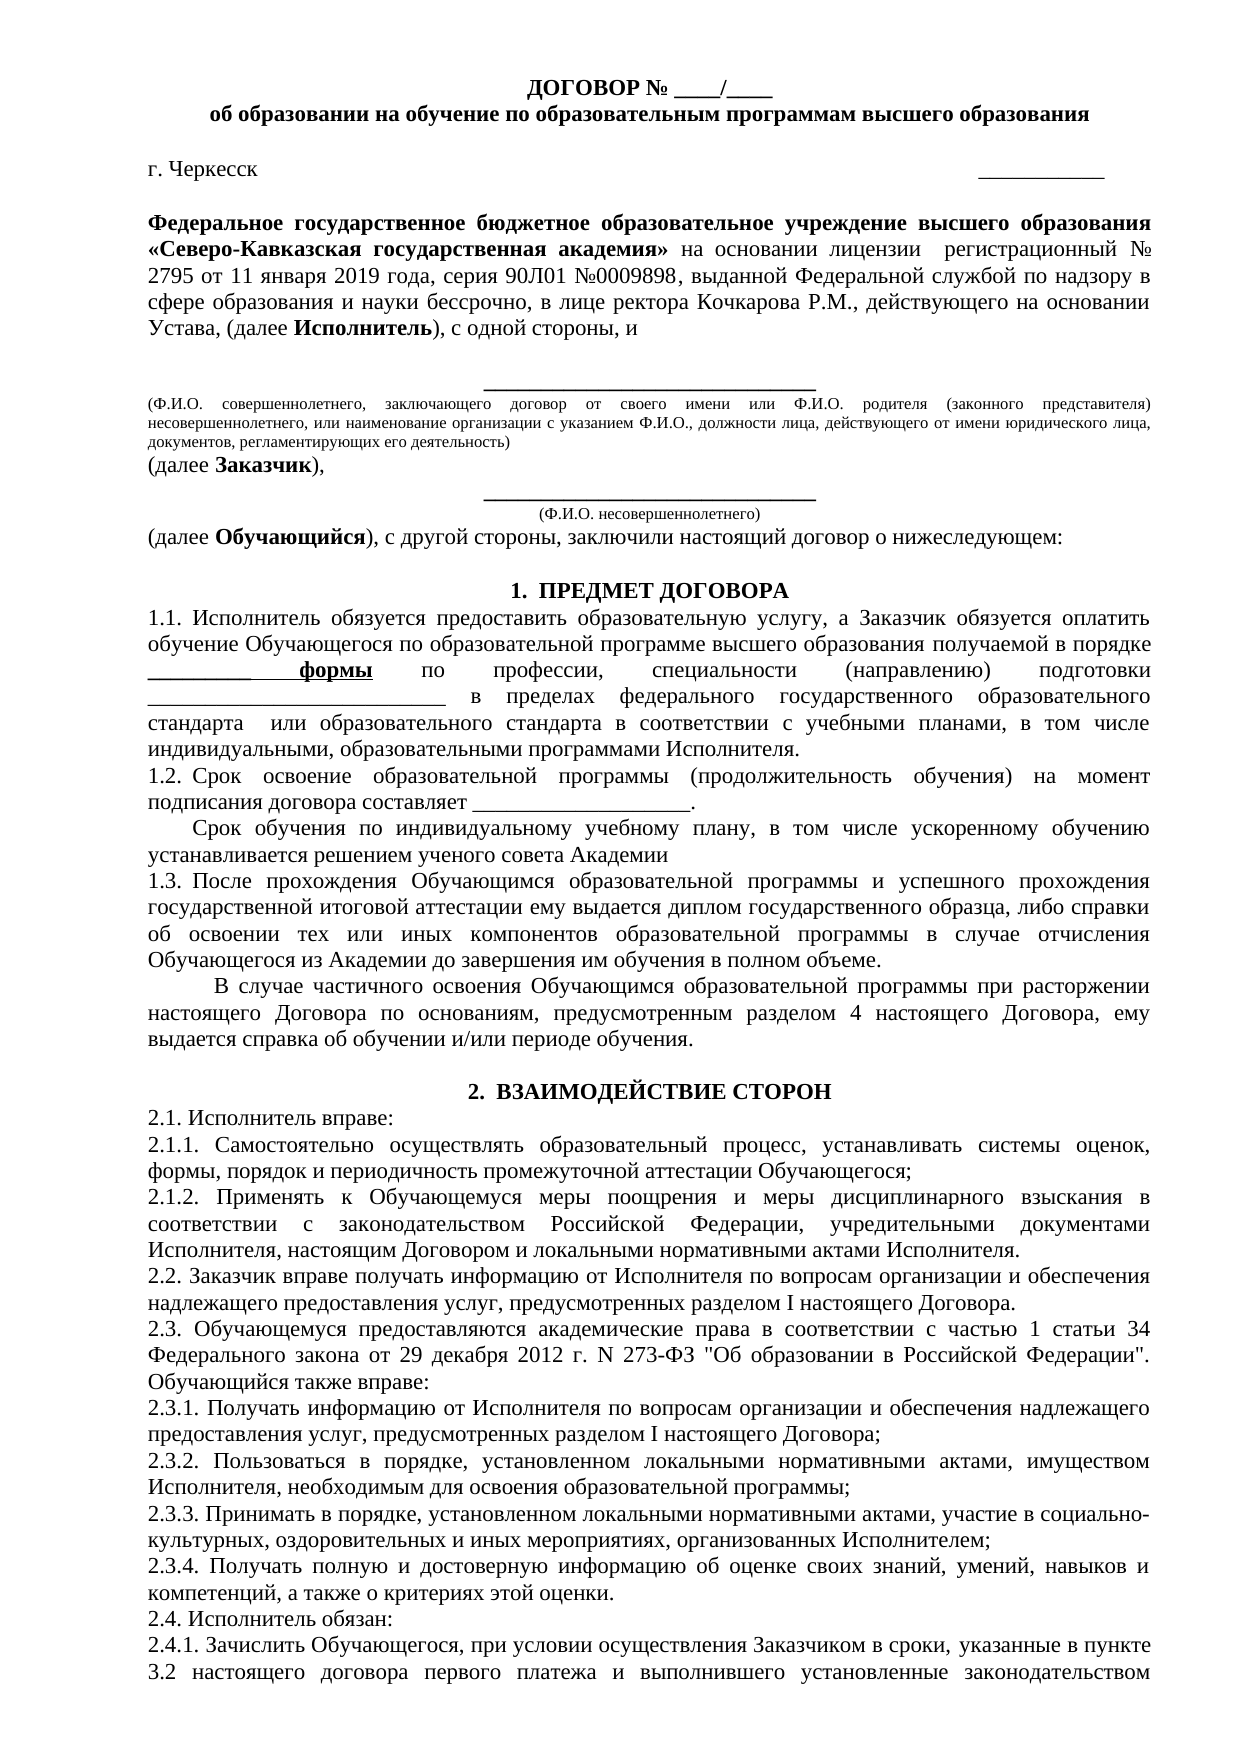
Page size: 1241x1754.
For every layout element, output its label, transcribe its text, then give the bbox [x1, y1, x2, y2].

list Исполнитель обязуется предоставить образовательную услугу, а Заказчик обязуется оплатить обучение Обучающегося по образовательной программе высшего образования получаемой в порядке _________ формы по профессии, специальности (направлению) подготовки __________________________ в пределах федерального государственного образовательного стандарта или образовательного стандарта в соответствии с учебными планами, в том числе индивидуальными, образовательными программами Исполнителя. [148, 603, 1152, 762]
text 2.1. Исполнитель вправе: [148, 1104, 1152, 1131]
text _____________________________ [148, 477, 1152, 504]
text 2. ВЗАИМОДЕЙСТВИЕ СТОРОН [148, 1078, 1152, 1104]
text 2.2. Заказчик вправе получать информацию от Исполнителя по вопросам организации и обеспечения надлежащего предоставления услуг, предусмотренных разделом I настоящего Договора. [148, 1262, 1152, 1315]
text Срок обучения по индивидуальному учебному плану, в том числе ускоренному обучению устанавливается решением ученого совета Академии [148, 814, 1152, 867]
list Срок освоение образовательной программы (продолжительность обучения) на момент подписания договора составляет ___________________. [148, 762, 1152, 814]
text 1. ПРЕДМЕТ ДОГОВОРА [148, 577, 1152, 603]
text (далее Заказчик), [148, 451, 1152, 477]
text 2.3.4. Получать полную и достоверную информацию об оценке своих знаний, умений, навыков и компетенций, а также о критериях этой оценки. [148, 1552, 1152, 1605]
text 2.1.2. Применять к Обучающемуся меры поощрения и меры дисциплинарного взыскания в соответствии с законодательством Российской Федерации, учредительными документами Исполнителя, настоящим Договором и локальными нормативными актами Исполнителя. [148, 1183, 1152, 1262]
text _____________________________ [148, 367, 1152, 393]
text (Ф.И.О. совершеннолетнего, заключающего договор от своего имени или Ф.И.О. родителя (законного представителя) несовершеннолетнего, или наименование организации с указанием Ф.И.О., должности лица, действующего от имени юридического лица, документов, регламентирующих его деятельность) [148, 393, 1152, 451]
text 2.4. Исполнитель обязан: [148, 1605, 1152, 1631]
text 2.3. Обучающемуся предоставляются академические права в соответствии с частью 1 статьи 34 Федерального закона от 29 декабря 2012 г. N 273-ФЗ "Об образовании в Российской Федерации". Обучающийся также вправе: [148, 1315, 1152, 1394]
text (Ф.И.О. несовершеннолетнего) [148, 504, 1152, 523]
text 2.3.3. Принимать в порядке, установленном локальными нормативными актами, участие в социально-культурных, оздоровительных и иных мероприятиях, организованных Исполнителем; [148, 1499, 1152, 1552]
text г. Черкесск ___________ [148, 154, 1152, 181]
text об образовании на обучение по образовательным программам высшего образования [148, 100, 1152, 127]
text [148, 1631, 1152, 1684]
text (далее Обучающийся), с другой стороны, заключили настоящий договор о нижеследующем: [148, 523, 1152, 549]
text 2.3.1. Получать информацию от Исполнителя по вопросам организации и обеспечения надлежащего предоставления услуг, предусмотренных разделом I настоящего Договора; [148, 1394, 1152, 1447]
text В случае частичного освоения Обучающимся образовательной программы при расторжении настоящего Договора по основаниям, предусмотренным разделом 4 настоящего Договора, ему выдается справка об обучении и/или периоде обучения. [148, 972, 1152, 1052]
list После прохождения Обучающимся образовательной программы и успешного прохождения государственной итоговой аттестации ему выдается диплом государственного образца, либо справки об освоении тех или иных компонентов образовательной программы в случае отчисления Обучающегося из Академии до завершения им обучения в полном объеме. [148, 867, 1152, 972]
text ДОГОВОР № ____/____ [148, 74, 1152, 100]
text 2.1.1. Самостоятельно осуществлять образовательный процесс, устанавливать системы оценок, формы, порядок и периодичность промежуточной аттестации Обучающегося; [148, 1131, 1152, 1183]
text 2.3.2. Пользоваться в порядке, установленном локальными нормативными актами, имуществом Исполнителя, необходимым для освоения образовательной программы; [148, 1447, 1152, 1499]
text Федеральное государственное бюджетное образовательное учреждение высшего образования «Северо-Кавказская государственная академия» на основании лицензии регистрационный № 2795 от 11 января 2019 года, серия 90Л01 №0009898, выданной Федеральной службой по надзору в сфере образования и науки бессрочно, в лице ректора Кочкарова Р.М., действующего на основании Устава, (далее Исполнитель), с одной стороны, и [148, 209, 1152, 341]
